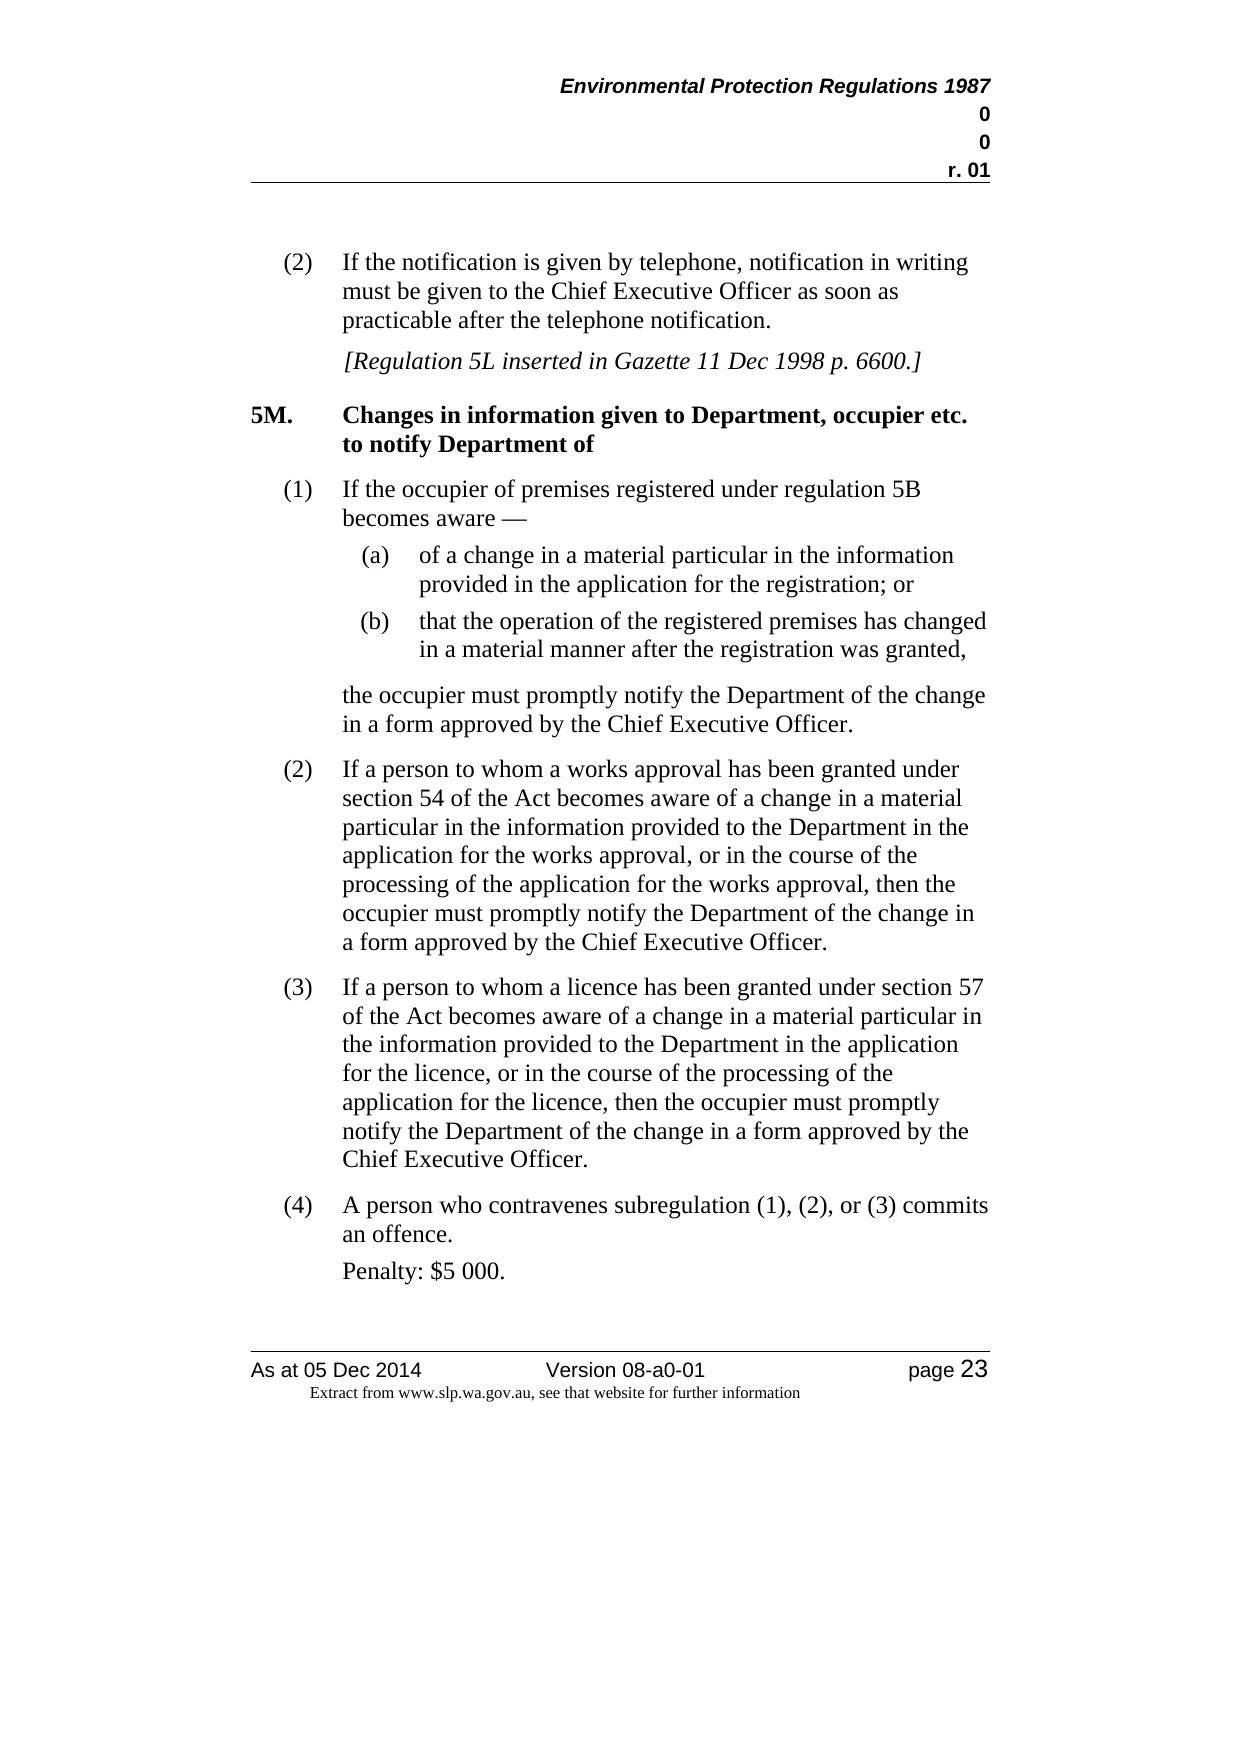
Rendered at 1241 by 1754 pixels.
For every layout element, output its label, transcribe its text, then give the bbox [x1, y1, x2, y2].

text (4) A person who contravenes subregulation (1), (2), or (3) commits an offence. [251, 1190, 990, 1247]
text (3) If a person to whom a licence has been granted under section 57 of the Act becomes aware of a change in a material particular in the information provided to the Department in the application for the licence, or in the course of the processing of the application for the licence, then the occupier must promptly notify the Department of the change in a form approved by the Chief Executive Officer. [251, 972, 990, 1173]
text [Regulation 5L inserted in Gazette 11 Dec 1998 p. 6600.] [251, 346, 990, 375]
text (2) If the notification is given by telephone, notification in writing must be given to the Chief Executive Officer as soon as practicable after the telephone notification. [251, 247, 990, 334]
text Penalty: $5 000. [251, 1256, 990, 1284]
text (2) If a person to whom a works approval has been granted under section 54 of the Act becomes aware of a change in a material particular in the information provided to the Department in the application for the works approval, or in the course of the processing of the application for the works approval, then the occupier must promptly notify the Department of the change in a form approved by the Chief Executive Officer. [251, 754, 990, 955]
text (b) that the operation of the registered premises has changed in a material manner after the registration was granted, [251, 606, 990, 663]
text (a) of a change in a material particular in the information provided in the application for the registration; or [251, 540, 990, 597]
subtitle 5M. Changes in information given to Department, occupier etc. to notify Department of [251, 400, 990, 457]
text the occupier must promptly notify the Department of the change in a form approved by the Chief Executive Officer. [251, 680, 990, 737]
text (1) If the occupier of premises registered under regulation 5B becomes aware — [251, 474, 990, 532]
